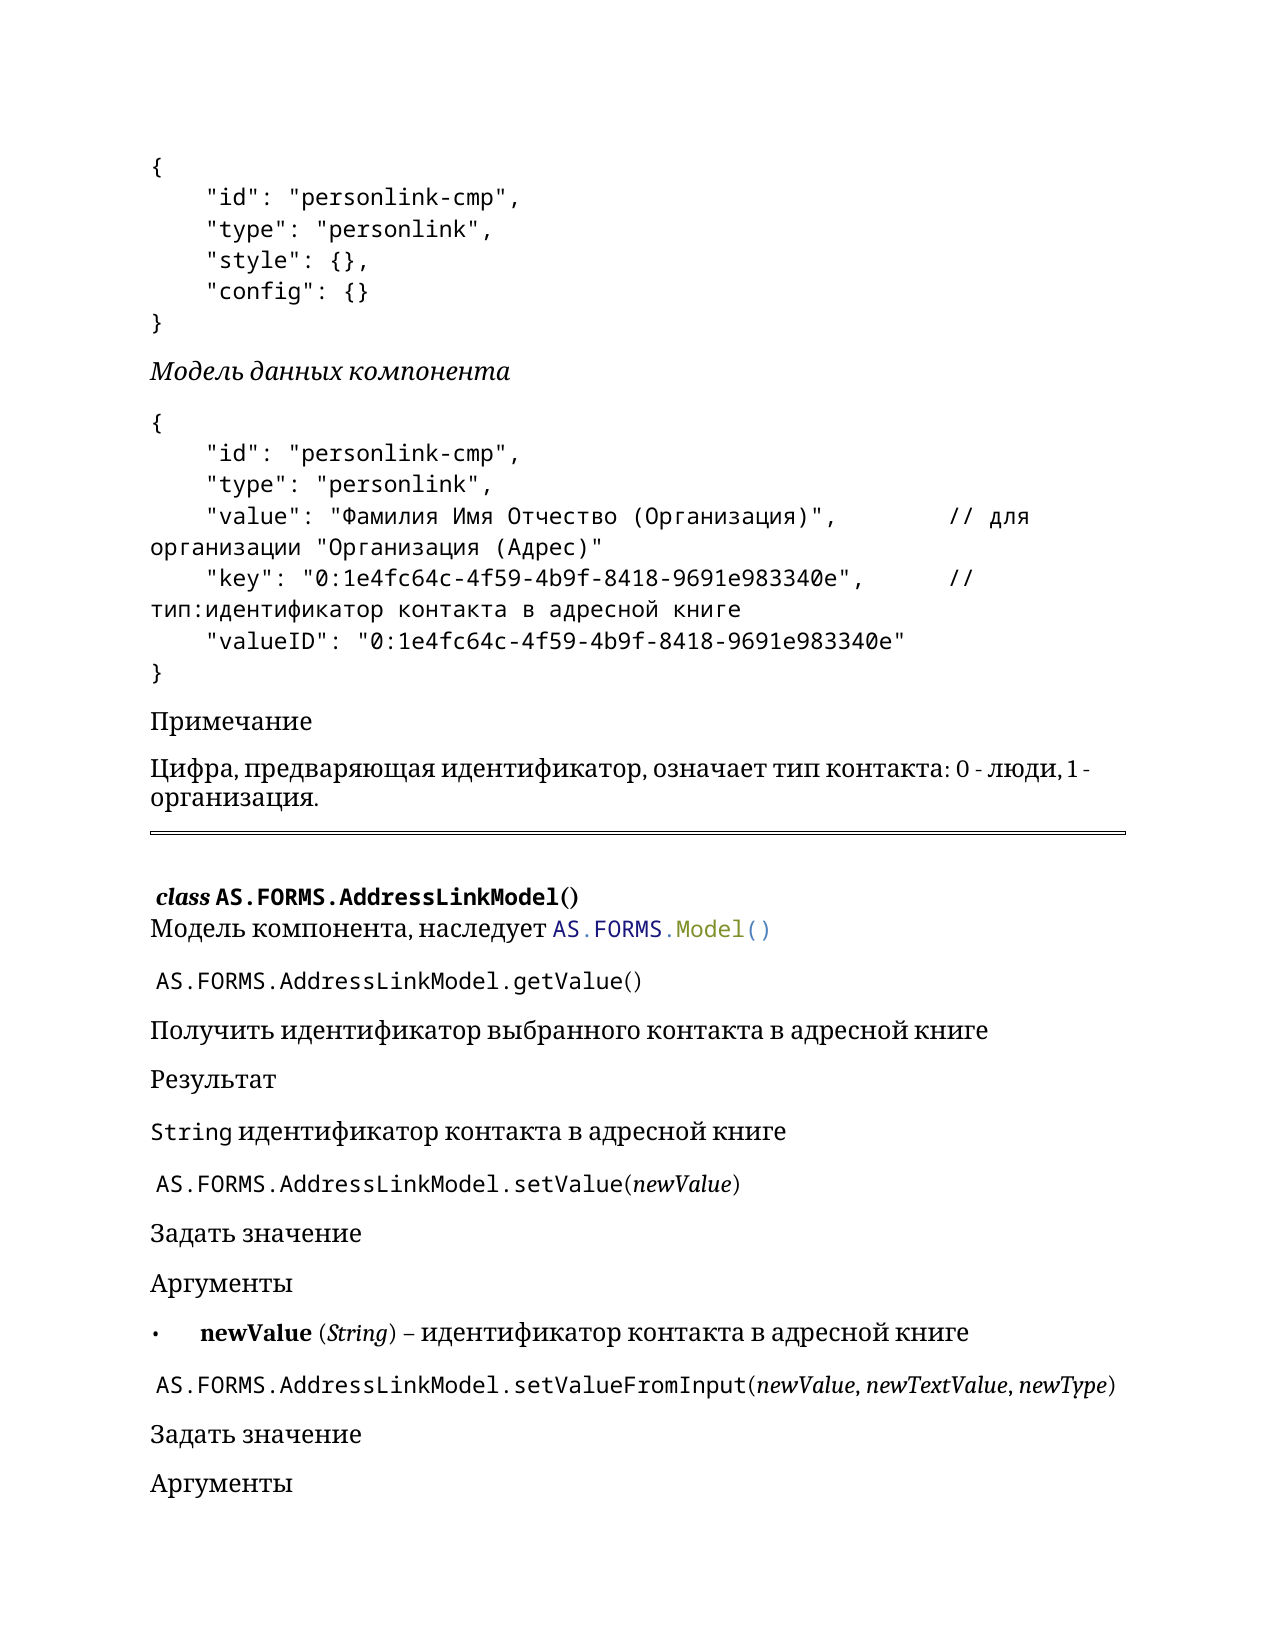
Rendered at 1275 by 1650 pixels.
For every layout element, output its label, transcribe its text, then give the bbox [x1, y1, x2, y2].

text Задать значение [150, 1421, 1125, 1449]
list newValue (String) – идентификатор контакта в адресной книге [150, 1319, 1125, 1348]
text Задать значение [150, 1220, 1125, 1249]
text String идентификатор контакта в адресной книге [150, 1116, 1125, 1147]
text AS.FORMS.AddressLinkModel.getValue() [150, 964, 1125, 996]
text AS.FORMS.AddressLinkModel.setValueFromInput(newValue, newTextValue, newType) [150, 1369, 1125, 1400]
text class AS.FORMS.AddressLinkModel() [150, 881, 1125, 912]
text Получить идентификатор выбранного контакта в адресной книге [150, 1017, 1125, 1045]
text Примечание [150, 708, 1125, 737]
text Модель компонента, наследует AS.FORMS.Model() [150, 912, 1125, 944]
text Цифра, предваряющая идентификатор, означает тип контакта: 0 - люди, 1 - организация. [150, 755, 1125, 813]
text { "id": "personlink-cmp", "type": "personlink", "style": {}, "config": {} } [150, 150, 1125, 337]
text Результат [150, 1066, 1125, 1095]
text Аргументы [150, 1470, 1125, 1499]
text { "id": "personlink-cmp", "type": "personlink", "value": "Фамилия Имя Отчество (Организация)", // для организации "Организация (Адрес)" "key": "0:1e4fc64c-4f59-4b9f-8418-9691e983340e", // тип:идентификатор контакта в адресной книге "valueID": "0:1e4fc64c-4f59-4b9f-8418-9691e983340e" } [150, 406, 1125, 687]
text Модель данных компонента [150, 358, 1125, 387]
text AS.FORMS.AddressLinkModel.setValue(newValue) [150, 1168, 1125, 1199]
text Аргументы [150, 1269, 1125, 1298]
